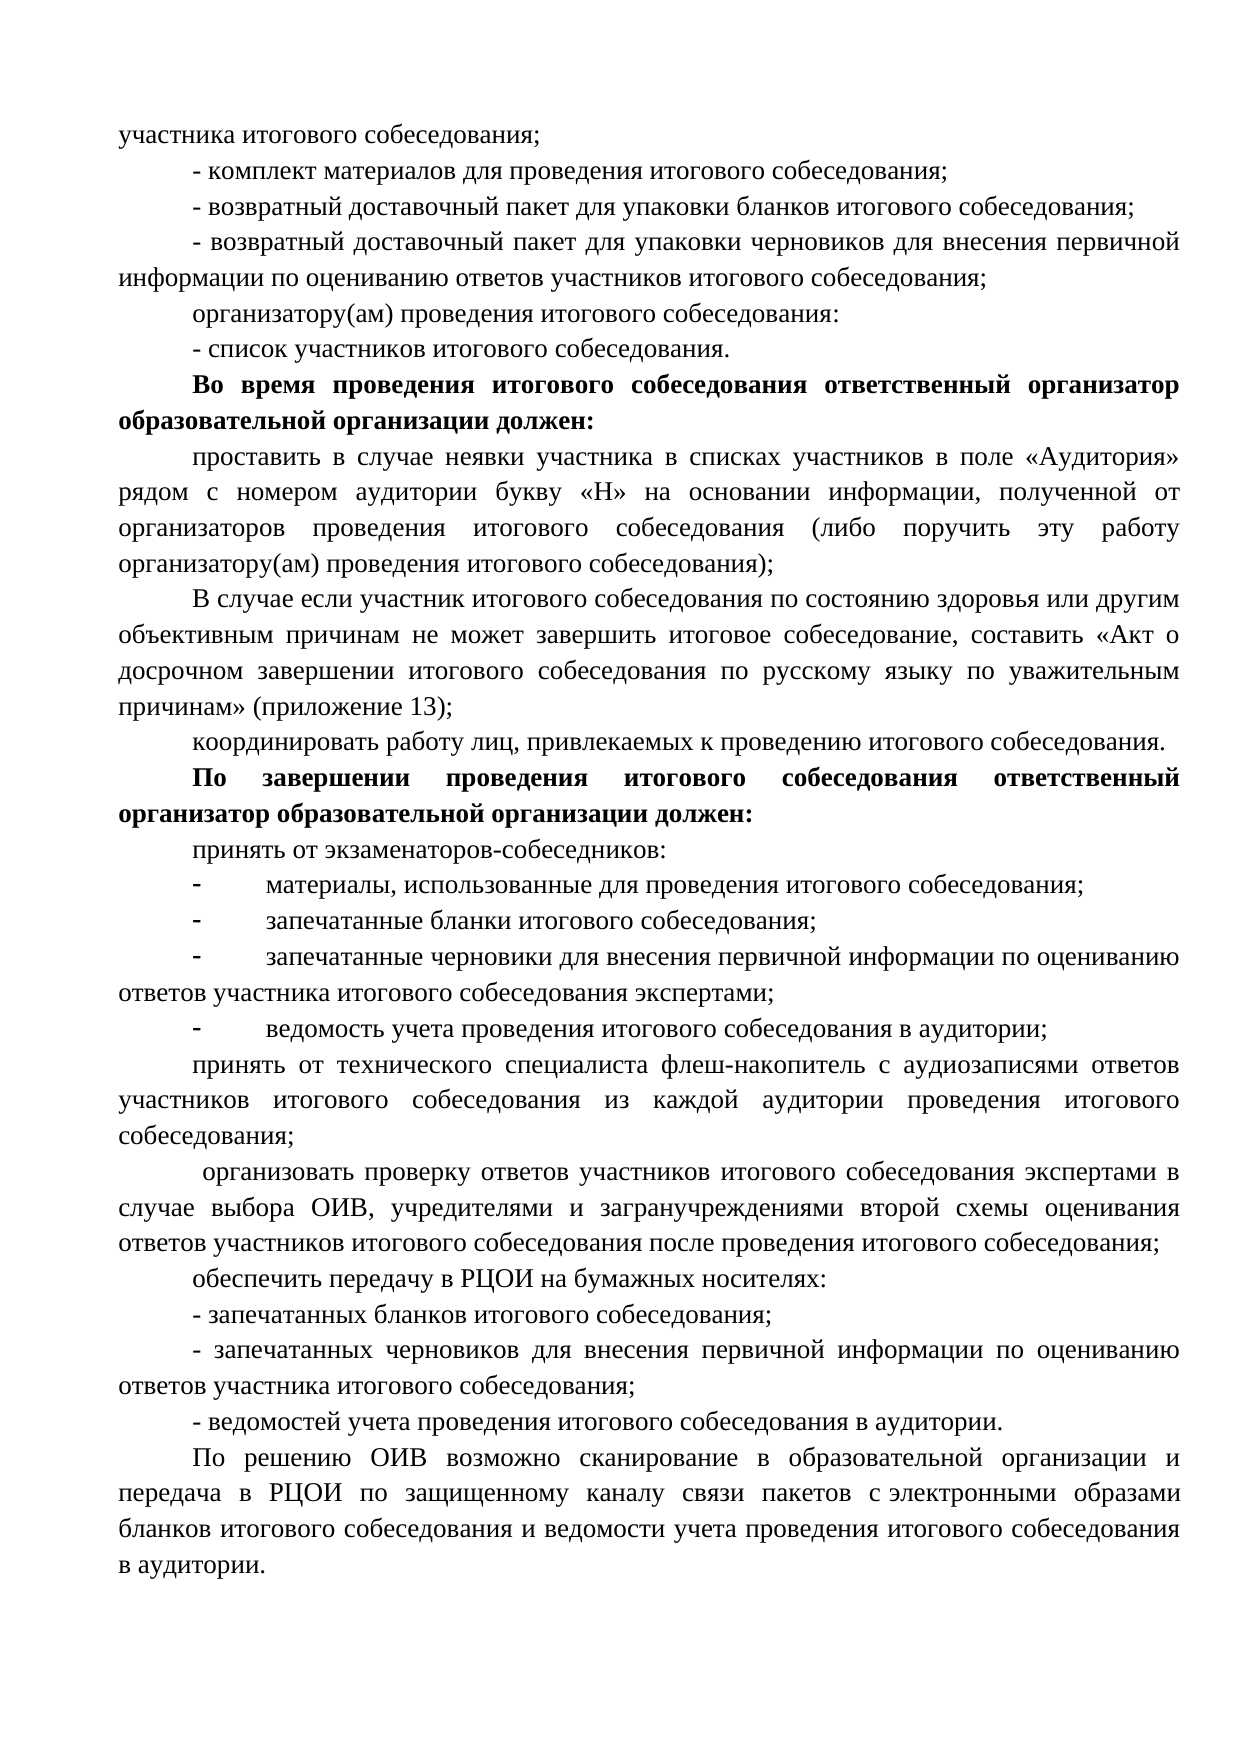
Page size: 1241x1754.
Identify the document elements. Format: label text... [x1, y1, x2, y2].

text принять от экзаменаторов-собеседников: [118, 833, 1181, 864]
list материалы, использованные для проведения итогового собеседования; [118, 868, 1181, 900]
text По завершении проведения итогового собеседования ответственный организатор образовательной организации должен: [118, 761, 1181, 828]
text По решению ОИВ возможно сканирование в образовательной организации и передача в РЦОИ по защищенному каналу связи пакетов с электронными образами бланков итогового собеседования и ведомости учета проведения итогового собеседования в аудитории. [118, 1441, 1181, 1579]
list - запечатанных черновиков для внесения первичной информации по оцениванию ответов участника итогового собеседования; [118, 1334, 1181, 1401]
list запечатанные бланки итогового собеседования; [118, 904, 1181, 936]
text обеспечить передачу в РЦОИ на бумажных носителях: [118, 1262, 1181, 1293]
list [118, 118, 1181, 149]
list - запечатанных бланков итогового собеседования; [118, 1298, 1181, 1329]
text Во время проведения итогового собеседования ответственный организатор образовательной организации должен: [118, 368, 1181, 435]
text организовать проверку ответов участников итогового собеседования экспертами в случае выбора ОИВ, учредителями и загранучреждениями второй схемы оценивания ответов участников итогового собеседования после проведения итогового собеседования; [118, 1155, 1181, 1258]
text В случае если участник итогового собеседования по состоянию здоровья или другим объективным причинам не может завершить итоговое собеседование, составить «Акт о досрочном завершении итогового собеседования по русскому языку по уважительным причинам» (приложение 13); [118, 583, 1181, 721]
list - возвратный доставочный пакет для упаковки черновиков для внесения первичной информации по оцениванию ответов участников итогового собеседования; [118, 225, 1181, 292]
text проставить в случае неявки участника в списках участников в поле «Аудитория» рядом с номером аудитории букву «Н» на основании информации, полученной от организаторов проведения итогового собеседования (либо поручить эту работу организатору(ам) проведения итогового собеседования); [118, 440, 1181, 578]
list - ведомостей учета проведения итогового собеседования в аудитории. [118, 1405, 1181, 1436]
text координировать работу лиц, привлекаемых к проведению итогового собеседования. [118, 726, 1181, 757]
list - комплект материалов для проведения итогового собеседования; [118, 154, 1181, 185]
list ведомость учета проведения итогового собеседования в аудитории; [118, 1012, 1181, 1043]
list запечатанные черновики для внесения первичной информации по оцениванию ответов участника итогового собеседования экспертами; [118, 940, 1181, 1007]
text организатору(ам) проведения итогового собеседования: [118, 297, 1181, 328]
text принять от технического специалиста флеш-накопитель с аудиозаписями ответов участников итогового собеседования из каждой аудитории проведения итогового собеседования; [118, 1048, 1181, 1150]
list - возвратный доставочный пакет для упаковки бланков итогового собеседования; [118, 189, 1181, 221]
text - список участников итогового собеседования. [118, 332, 1181, 364]
